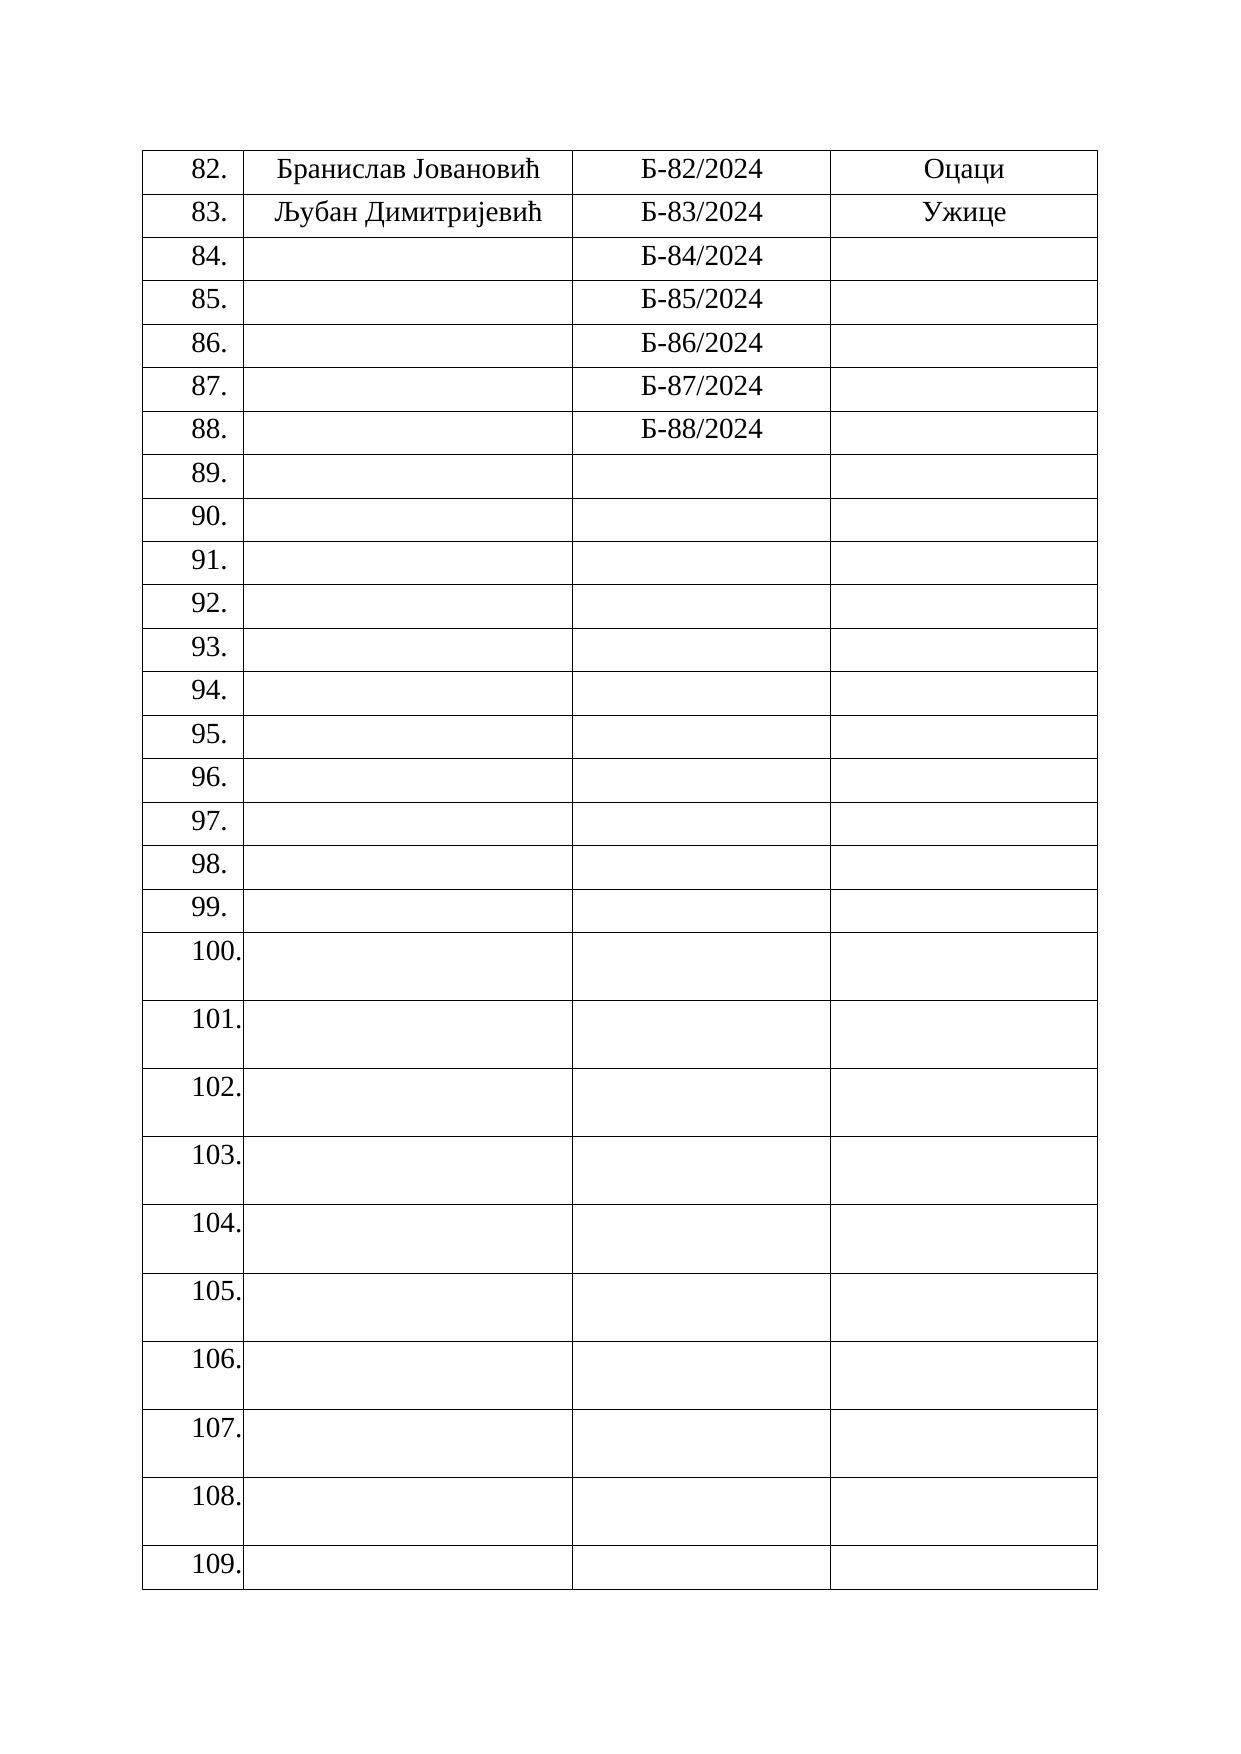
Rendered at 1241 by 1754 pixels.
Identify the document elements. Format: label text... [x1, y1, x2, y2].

table_cell [244, 803, 572, 845]
table_cell [831, 1410, 1097, 1477]
table_cell [831, 499, 1097, 541]
table_cell [831, 455, 1097, 497]
table_cell [573, 1137, 830, 1204]
table_cell [831, 238, 1097, 280]
table_cell [143, 629, 243, 671]
table_cell [143, 585, 243, 628]
table_cell [244, 1069, 572, 1136]
table_cell [573, 542, 830, 584]
table_cell Б-83/2024 [573, 195, 830, 237]
table_cell [573, 1478, 830, 1545]
table_cell [244, 585, 572, 628]
table_cell [143, 846, 243, 888]
table_cell [143, 1205, 243, 1272]
table_cell [573, 1546, 830, 1588]
table_cell [573, 455, 830, 497]
table_cell [831, 1137, 1097, 1204]
table_cell [244, 672, 572, 715]
table_cell [143, 933, 243, 1000]
table_cell [573, 1274, 830, 1341]
table_cell [143, 325, 243, 367]
table_cell [573, 629, 830, 671]
table_cell [573, 585, 830, 628]
table_cell [831, 542, 1097, 584]
table_cell [143, 1546, 243, 1588]
table_cell [244, 238, 572, 280]
table_cell [573, 1001, 830, 1068]
table_cell [143, 759, 243, 802]
table_cell [244, 846, 572, 888]
table_cell [831, 1205, 1097, 1272]
table_cell [831, 281, 1097, 324]
table_cell [244, 629, 572, 671]
table_cell [831, 1478, 1097, 1545]
table_cell [143, 1478, 243, 1545]
table_cell [244, 1001, 572, 1068]
table_cell [831, 1001, 1097, 1068]
table_cell Б-82/2024 [573, 151, 830, 193]
table_cell [143, 455, 243, 497]
table_cell [831, 368, 1097, 411]
table_cell [143, 412, 243, 454]
table_cell [143, 1274, 243, 1341]
table_cell [143, 238, 243, 280]
table_cell [831, 803, 1097, 845]
table_cell [831, 629, 1097, 671]
table_cell Б-86/2024 [573, 325, 830, 367]
table_cell [244, 368, 572, 411]
table_cell [244, 1274, 572, 1341]
table_cell Б-84/2024 [573, 238, 830, 280]
table_cell [831, 585, 1097, 628]
table_cell [831, 846, 1097, 888]
table_cell [573, 846, 830, 888]
table_cell [831, 325, 1097, 367]
table_cell [573, 1410, 830, 1477]
table_cell [573, 716, 830, 758]
table_cell [143, 499, 243, 541]
table_cell [244, 759, 572, 802]
table_cell Бранислав Јовановић [244, 151, 572, 193]
table_cell Ужице [831, 195, 1097, 237]
table_cell [244, 412, 572, 454]
table_cell [573, 890, 830, 932]
table_cell [831, 890, 1097, 932]
table_cell [244, 1137, 572, 1204]
table_cell [831, 716, 1097, 758]
table_cell [831, 1546, 1097, 1588]
table_cell [244, 455, 572, 497]
table_cell [573, 933, 830, 1000]
table_cell [573, 803, 830, 845]
table_cell [244, 1410, 572, 1477]
table_cell [831, 1069, 1097, 1136]
table_cell [143, 716, 243, 758]
table_cell Б-88/2024 [573, 412, 830, 454]
table_cell [831, 412, 1097, 454]
table_cell [143, 1069, 243, 1136]
table_cell Б-85/2024 [573, 281, 830, 324]
table_cell [244, 499, 572, 541]
table_cell [573, 1205, 830, 1272]
table_cell [831, 672, 1097, 715]
table_cell [244, 1546, 572, 1588]
table_cell [143, 890, 243, 932]
table_cell [244, 281, 572, 324]
table_cell [244, 716, 572, 758]
table_cell [143, 281, 243, 324]
table_cell [831, 1342, 1097, 1409]
table_cell [143, 542, 243, 584]
table_cell [573, 672, 830, 715]
table_cell [244, 1342, 572, 1409]
table_cell [143, 1001, 243, 1068]
table_cell [573, 1069, 830, 1136]
table_cell [143, 1342, 243, 1409]
table_cell [143, 672, 243, 715]
table_cell [143, 1410, 243, 1477]
table_cell [831, 1274, 1097, 1341]
table_cell [573, 1342, 830, 1409]
table_cell [573, 759, 830, 802]
table_cell [143, 803, 243, 845]
table_cell Љубан Димитријевић [244, 195, 572, 237]
table_cell [244, 325, 572, 367]
table_cell [143, 368, 243, 411]
table_cell [573, 499, 830, 541]
table_cell [831, 933, 1097, 1000]
table_cell [831, 759, 1097, 802]
table_cell Оцаци [831, 151, 1097, 193]
table_cell [244, 542, 572, 584]
table_cell [143, 195, 243, 237]
table_cell [143, 1137, 243, 1204]
table_cell [244, 1205, 572, 1272]
table_cell [244, 890, 572, 932]
table_cell Б-87/2024 [573, 368, 830, 411]
table_cell [143, 151, 243, 193]
table_cell [244, 1478, 572, 1545]
table_cell [244, 933, 572, 1000]
